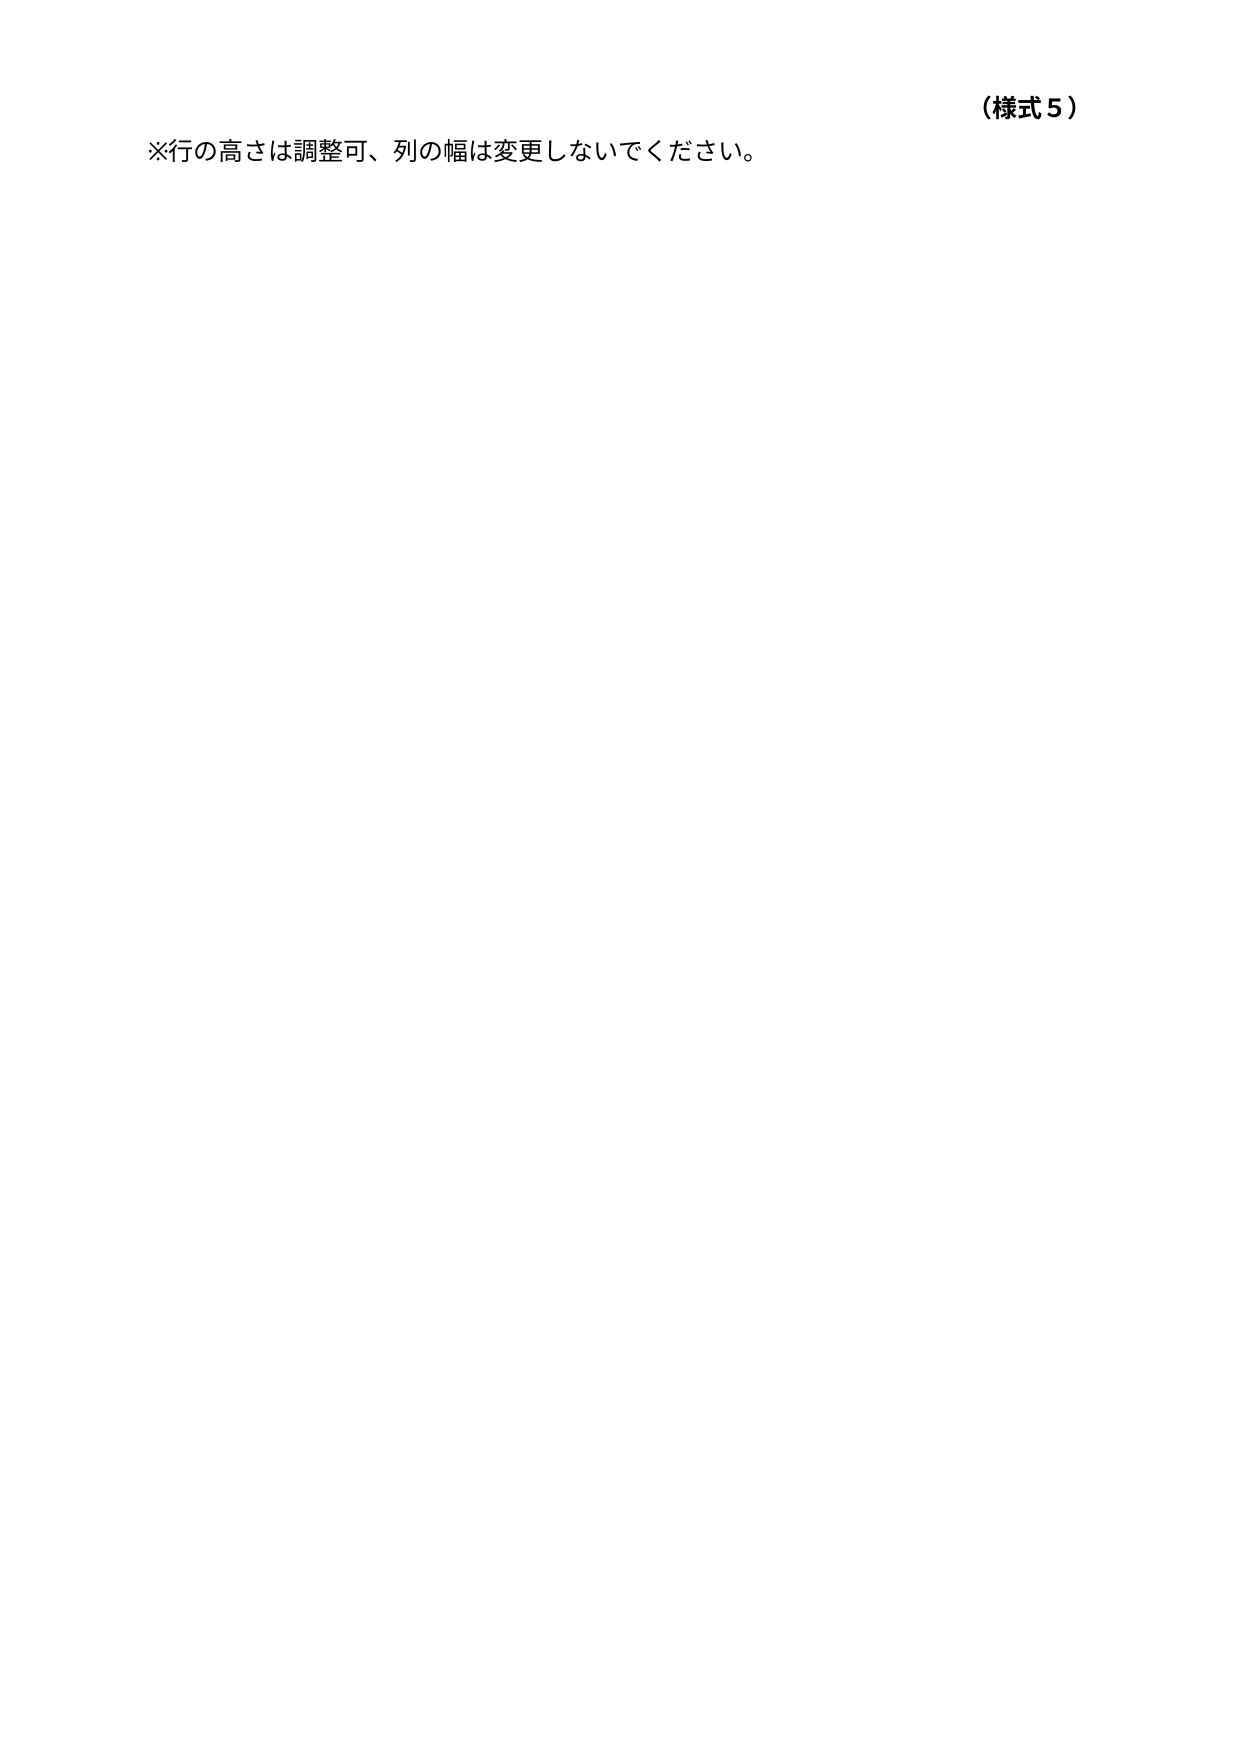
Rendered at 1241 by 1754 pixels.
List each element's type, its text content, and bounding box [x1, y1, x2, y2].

text ※行の高さは調整可、列の幅は変更しないでください。 [148, 130, 1092, 168]
